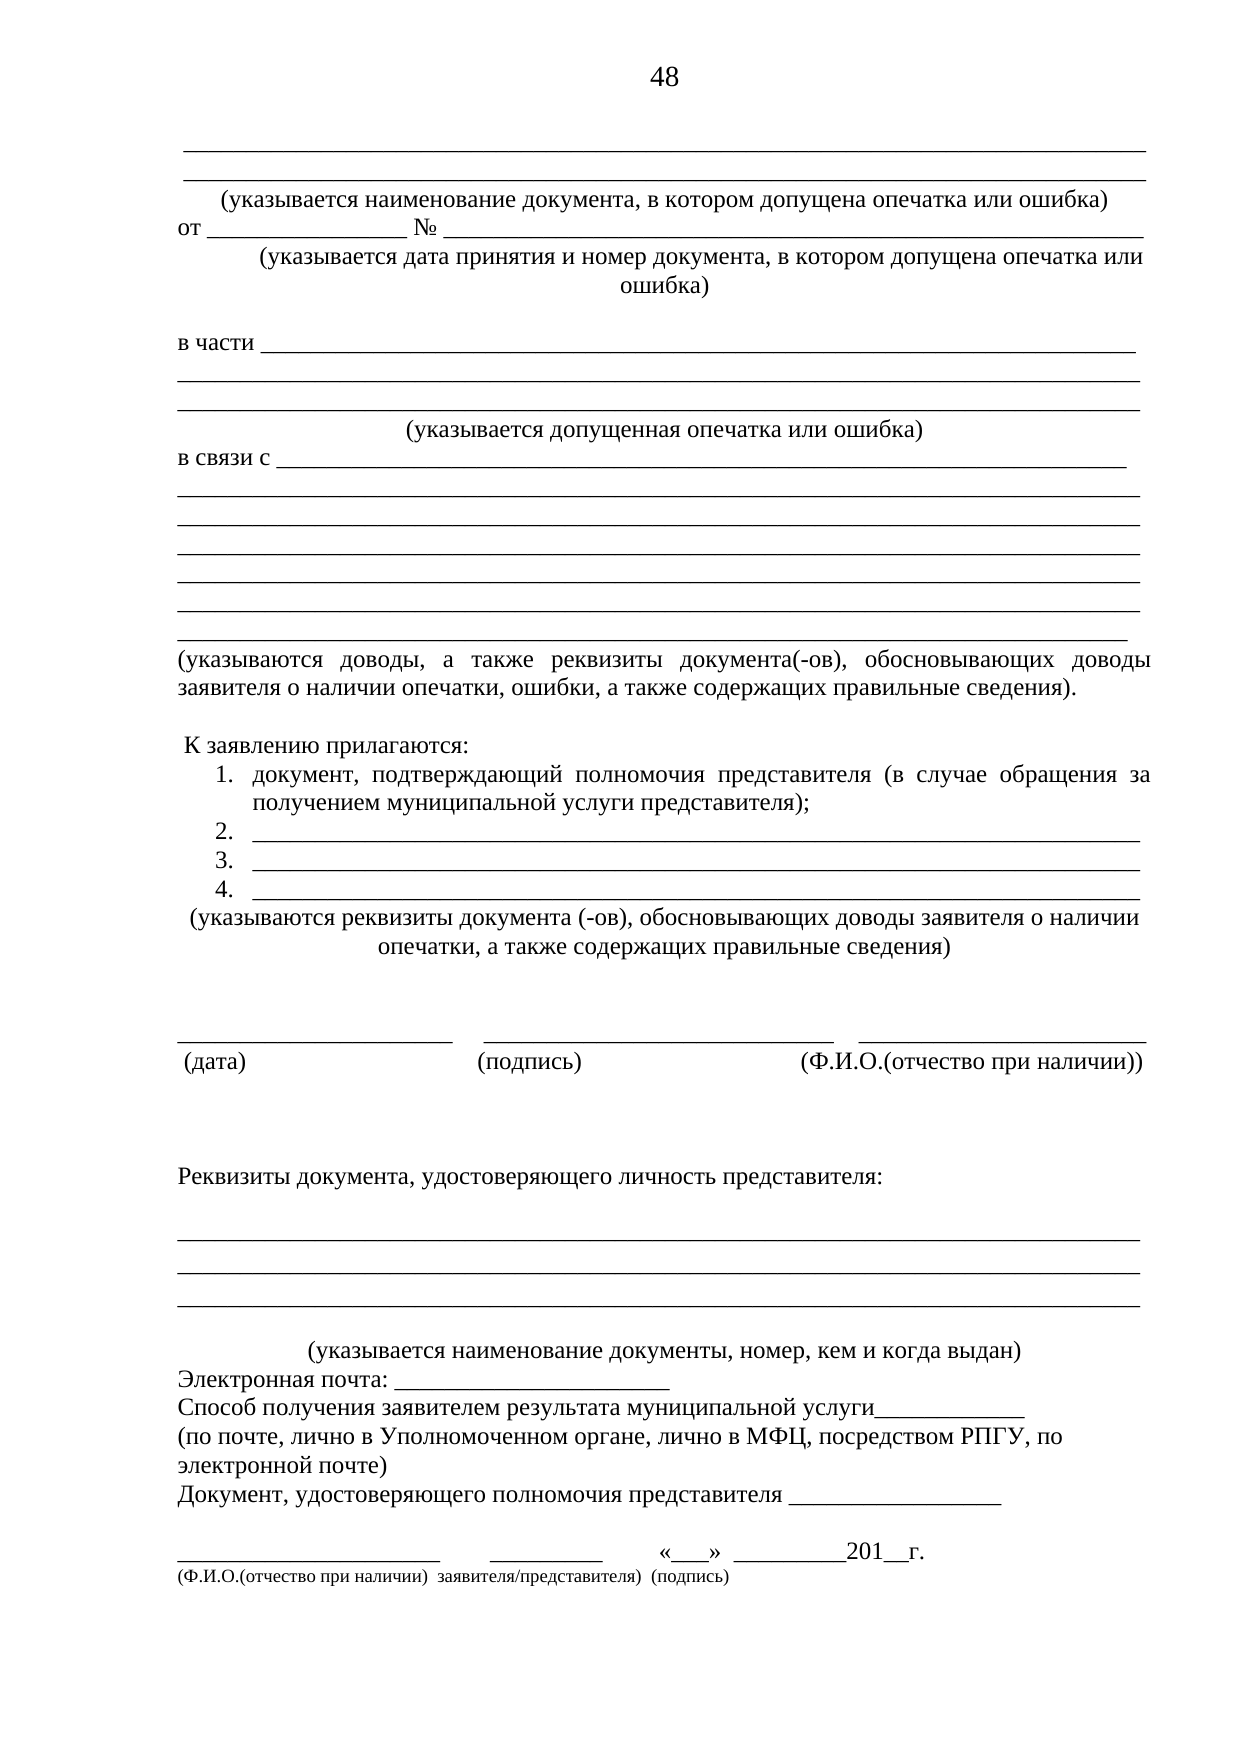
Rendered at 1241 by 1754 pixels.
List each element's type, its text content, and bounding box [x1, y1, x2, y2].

text _______________________________________________________________________________________________________________________________________________________________________________________________________________________________________ [177, 1215, 1152, 1310]
text (указывается допущенная опечатка или ошибка) [177, 414, 1152, 442]
text _____________________ _________ «___» _________201__г. [177, 1536, 1152, 1565]
text Способ получения заявителем результата муниципальной услуги____________ [177, 1392, 1152, 1421]
text от ________________ № ________________________________________________________ [177, 212, 1152, 241]
text ______________________ ____________________________ _______________________ [177, 1017, 1152, 1046]
text (указывается дата принятия и номер документа, в котором допущена опечатка или ошибка) [177, 241, 1152, 299]
text Реквизиты документа, удостоверяющего личность представителя: [177, 1161, 1152, 1190]
text (указывается наименование документы, номер, кем и когда выдан) [177, 1335, 1152, 1364]
text Электронная почта: ______________________ [118, 1364, 1152, 1392]
text _____________________________________________________________________________ [177, 471, 1152, 500]
text (дата) (подпись) (Ф.И.О.(отчество при наличии)) [177, 1046, 1152, 1075]
list _______________________________________________________________________ [215, 816, 1152, 845]
text К заявлению прилагаются: [177, 730, 1152, 759]
text (указываются доводы, а также реквизиты документа(-ов), обосновывающих доводы заявителя о наличии опечатки, ошибки, а также содержащих правильные сведения). [177, 644, 1152, 701]
list _______________________________________________________________________ [215, 845, 1152, 874]
text ________________________________________________________________________________________________________________________________________________________________________________________________________________________________________________________________________________________________________________________________________________________________________________________________ [177, 500, 1152, 644]
text в связи с ____________________________________________________________________ [177, 442, 1152, 471]
list _______________________________________________________________________ [215, 874, 1152, 902]
text _____________________________________________________________________________ _____________________________________________________________________________ (указывается наименование документа, в котором допущена опечатка или ошибка) [177, 126, 1152, 212]
text (Ф.И.О.(отчество при наличии) заявителя/представителя) (подпись) [177, 1565, 1152, 1586]
list документ, подтверждающий полномочия представителя (в случае обращения за получением муниципальной услуги представителя); [215, 759, 1152, 816]
text (по почте, лично в Уполномоченном органе, лично в МФЦ, посредством РПГУ, по электронной почте) [177, 1421, 1152, 1479]
text в части ______________________________________________________________________ [177, 327, 1152, 356]
text Документ, удостоверяющего полномочия представителя _________________ [118, 1479, 1152, 1507]
text __________________________________________________________________________________________________________________________________________________________ [177, 356, 1152, 414]
text (указываются реквизиты документа (-ов), обосновывающих доводы заявителя о наличии опечатки, а также содержащих правильные сведения) [177, 902, 1152, 960]
